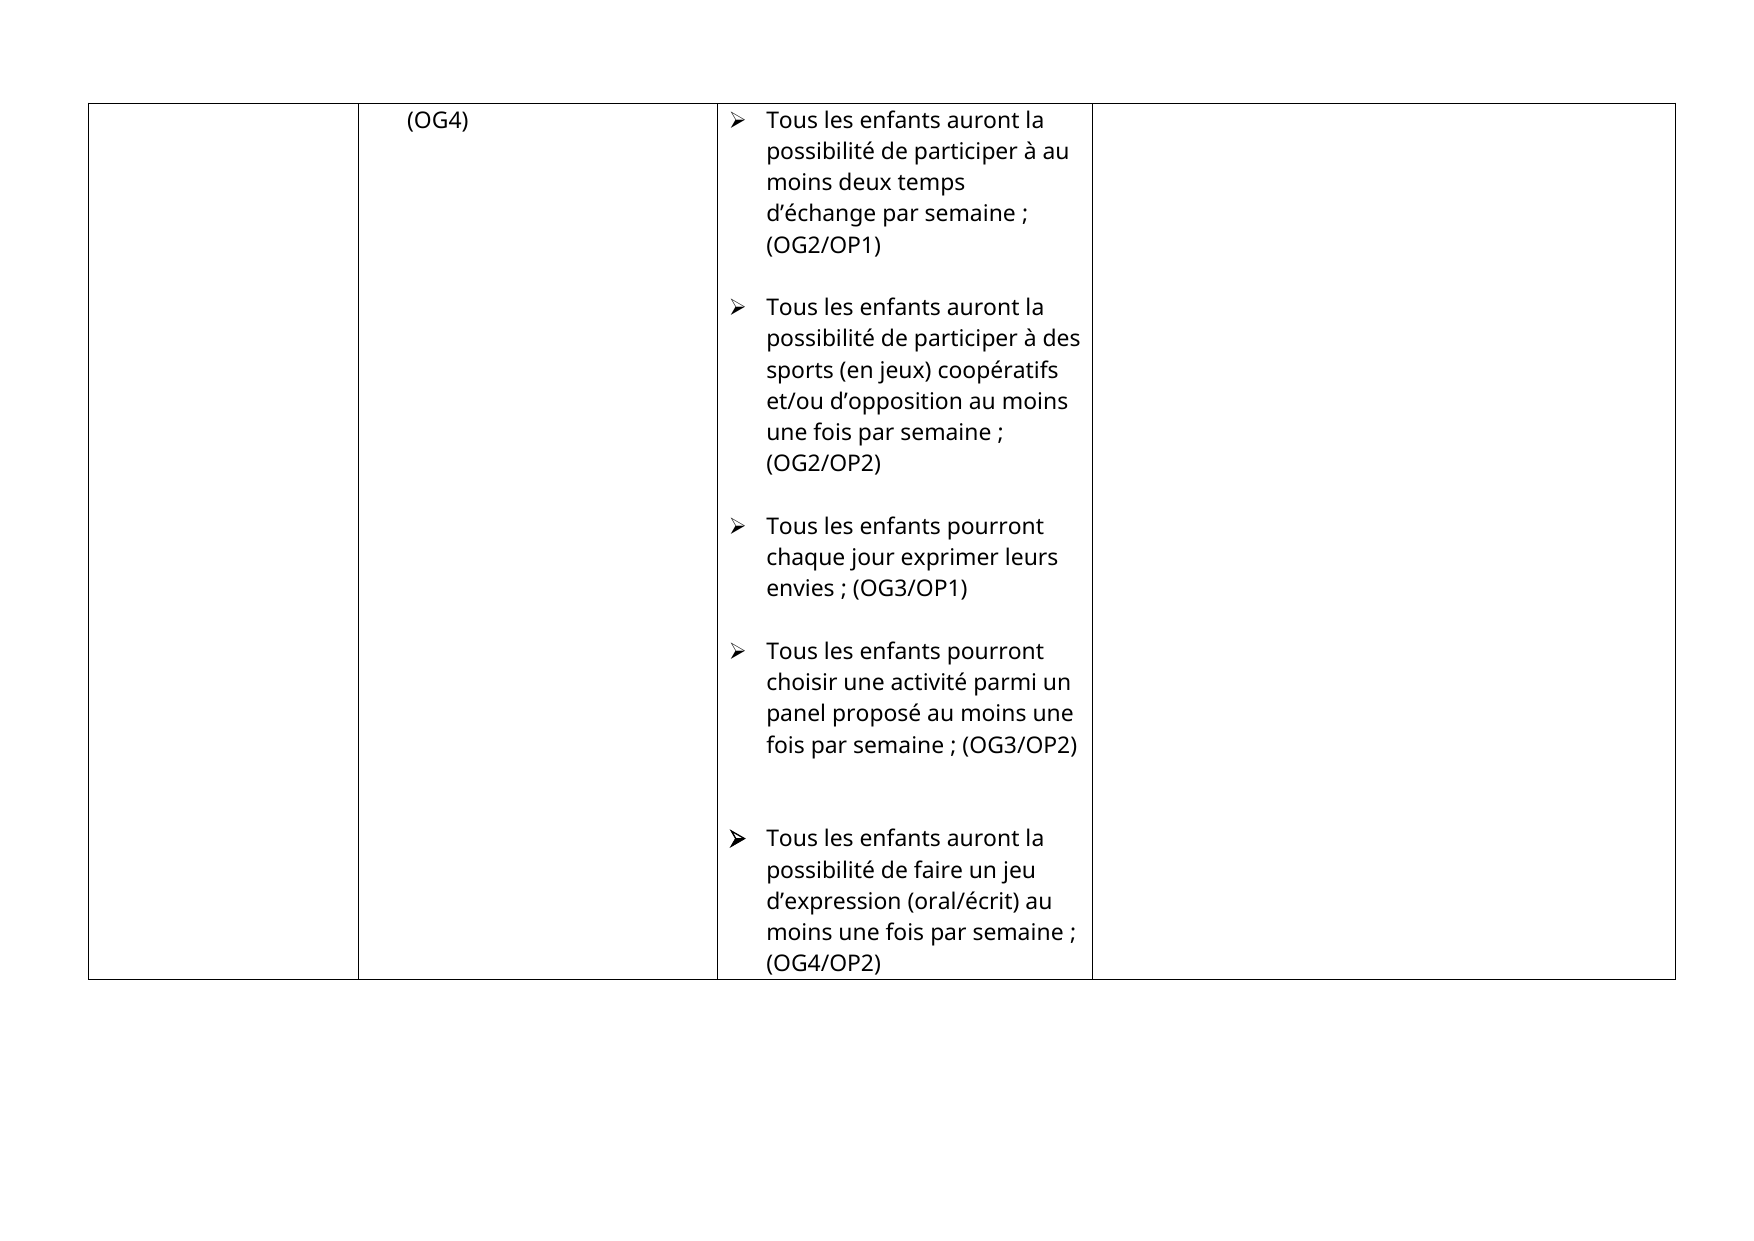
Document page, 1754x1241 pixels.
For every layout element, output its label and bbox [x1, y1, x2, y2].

table_cell [359, 104, 717, 979]
table_cell [1093, 104, 1675, 979]
table_cell [718, 104, 1092, 979]
table_cell [89, 104, 358, 979]
